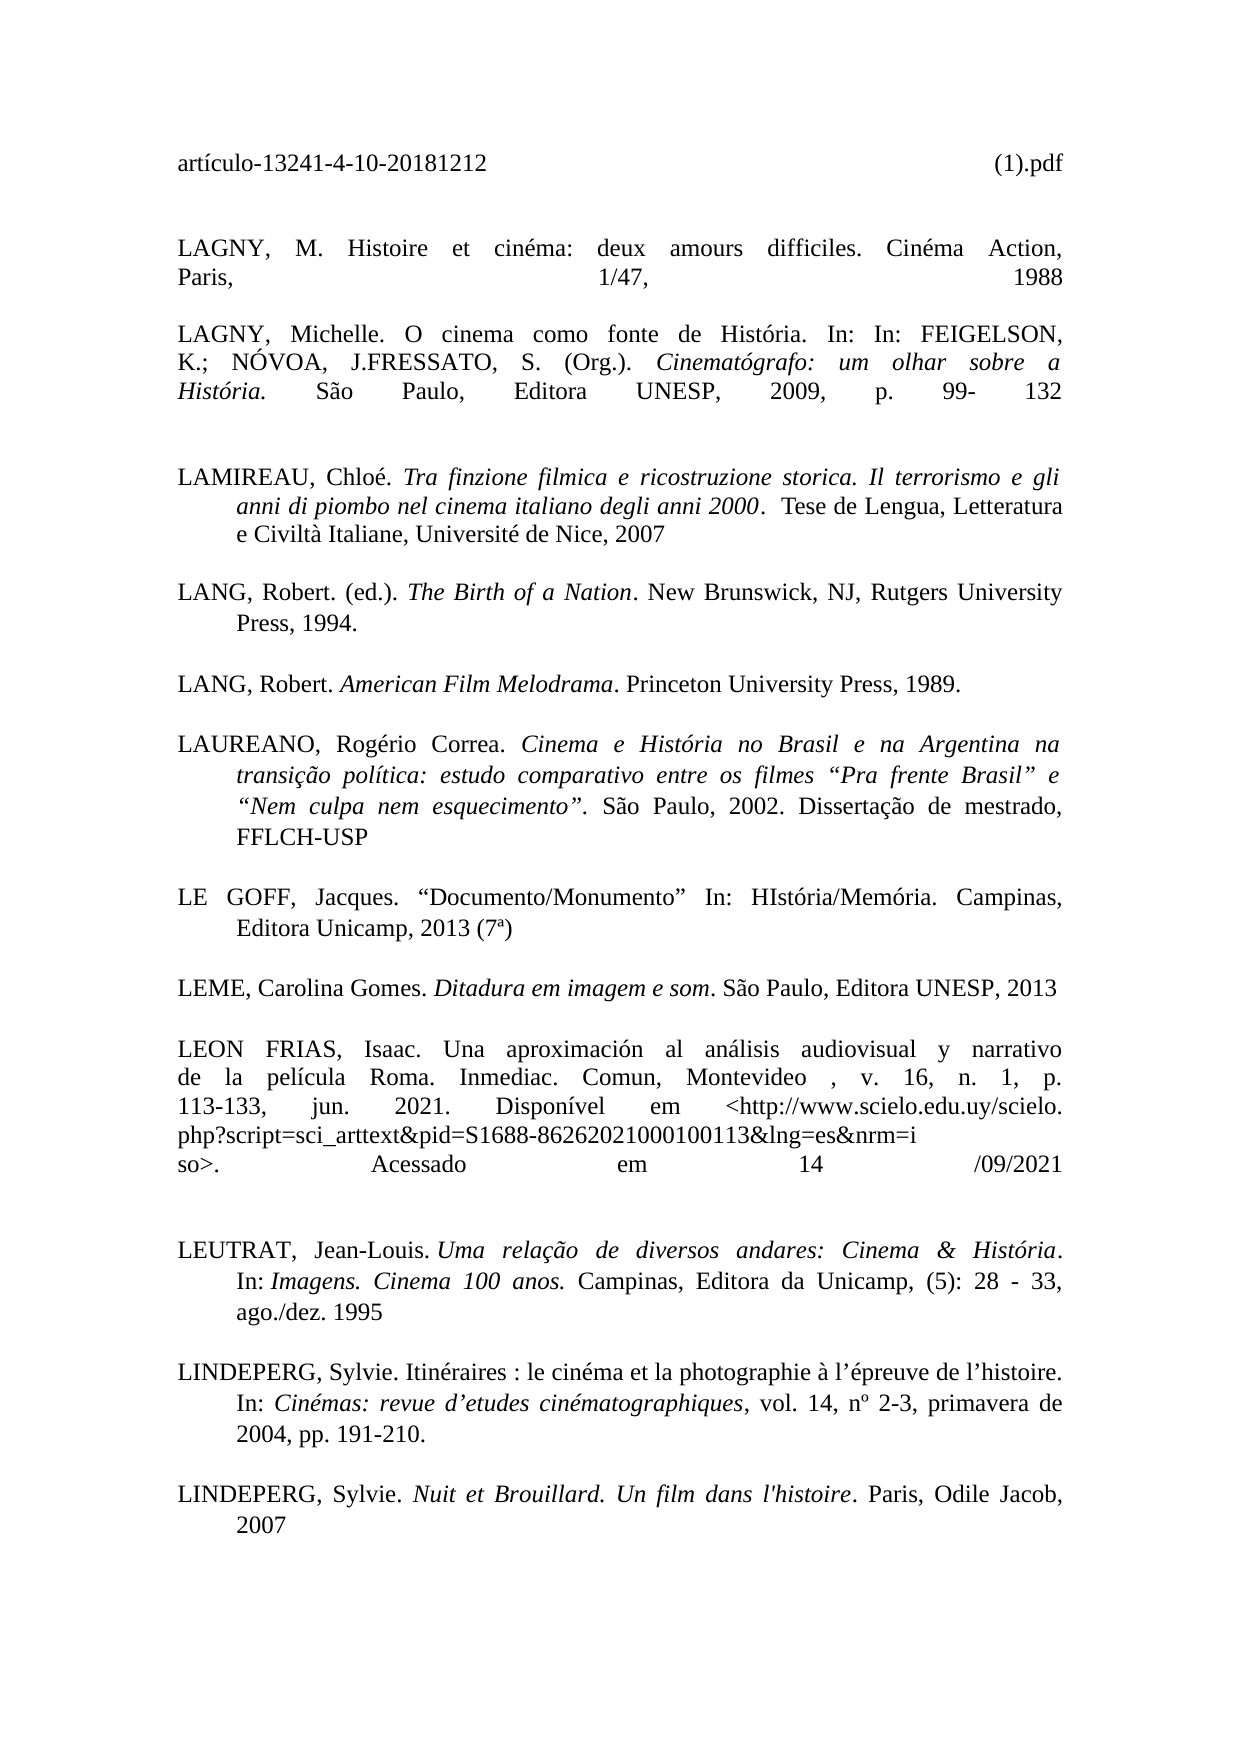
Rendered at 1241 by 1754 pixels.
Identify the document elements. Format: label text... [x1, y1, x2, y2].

text LE GOFF, Jacques. “Documento/Monumento” In: HIstória/Memória. Campinas, Editora Unicamp, 2013 (7ª) [177, 882, 1063, 942]
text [177, 148, 1063, 204]
text LAUREANO, Rogério Correa. Cinema e História no Brasil e na Argentina na transição política: estudo comparativo entre os filmes “Pra frente Brasil” e “Nem culpa nem esquecimento”. São Paulo, 2002. Dissertação de mestrado, FFLCH-USP [177, 729, 1063, 851]
text LINDEPERG, Sylvie. Nuit et Brouillard. Un film dans l'histoire. Paris, Odile Jacob, 2007 [177, 1479, 1063, 1539]
text LEON FRIAS, Isaac. Una aproximación al análisis audiovisual y narrativo de la película Roma. Inmediac. Comun, Montevideo , v. 16, n. 1, p. 113-133, jun. 2021. Disponível em <http://www.scielo.edu.uy/scielo. php?script=sci_arttext&pid=S1688-86262021000100113&lng=es&nrm=i so>. Acessado em 14 /09/2021 [177, 1034, 1063, 1206]
text LAGNY, M. Histoire et cinéma: deux amours difficiles. Cinéma Action, Paris, 1/47, 1988 [177, 233, 1063, 319]
text LAGNY, Michelle. O cinema como fonte de História. In: In: FEIGELSON, K.; NÓVOA, J.FRESSATO, S. (Org.). Cinematógrafo: um olhar sobre a História. São Paulo, Editora UNESP, 2009, p. 99- 132 [177, 319, 1063, 433]
text LINDEPERG, Sylvie. Itinéraires : le cinéma et la photographie à l’épreuve de l’histoire. In: Cinémas: revue d’etudes cinématographiques, vol. 14, nº 2-3, primavera de 2004, pp. 191-210. [177, 1357, 1063, 1448]
text LANG, Robert. (ed.). The Birth of a Nation. New Brunswick, NJ, Rutgers University Press, 1994. [177, 577, 1063, 637]
text LANG, Robert. American Film Melodrama. Princeton University Press, 1989. [177, 669, 1063, 697]
text LEUTRAT, Jean-Louis. Uma relação de diversos andares: Cinema & História. In: Imagens. Cinema 100 anos. Campinas, Editora da Unicamp, (5): 28 - 33, ago./dez. 1995 [177, 1235, 1063, 1326]
subtitle LAMIREAU, Chloé. Tra finzione filmica e ricostruzione storica. Il terrorismo e gli anni di piombo nel cinema italiano degli anni 2000. Tese de Lengua, Letteratura e Civiltà Italiane, Université de Nice, 2007 [177, 462, 1063, 548]
text LEME, Carolina Gomes. Ditadura em imagem e som. São Paulo, Editora UNESP, 2013 [177, 973, 1063, 1002]
